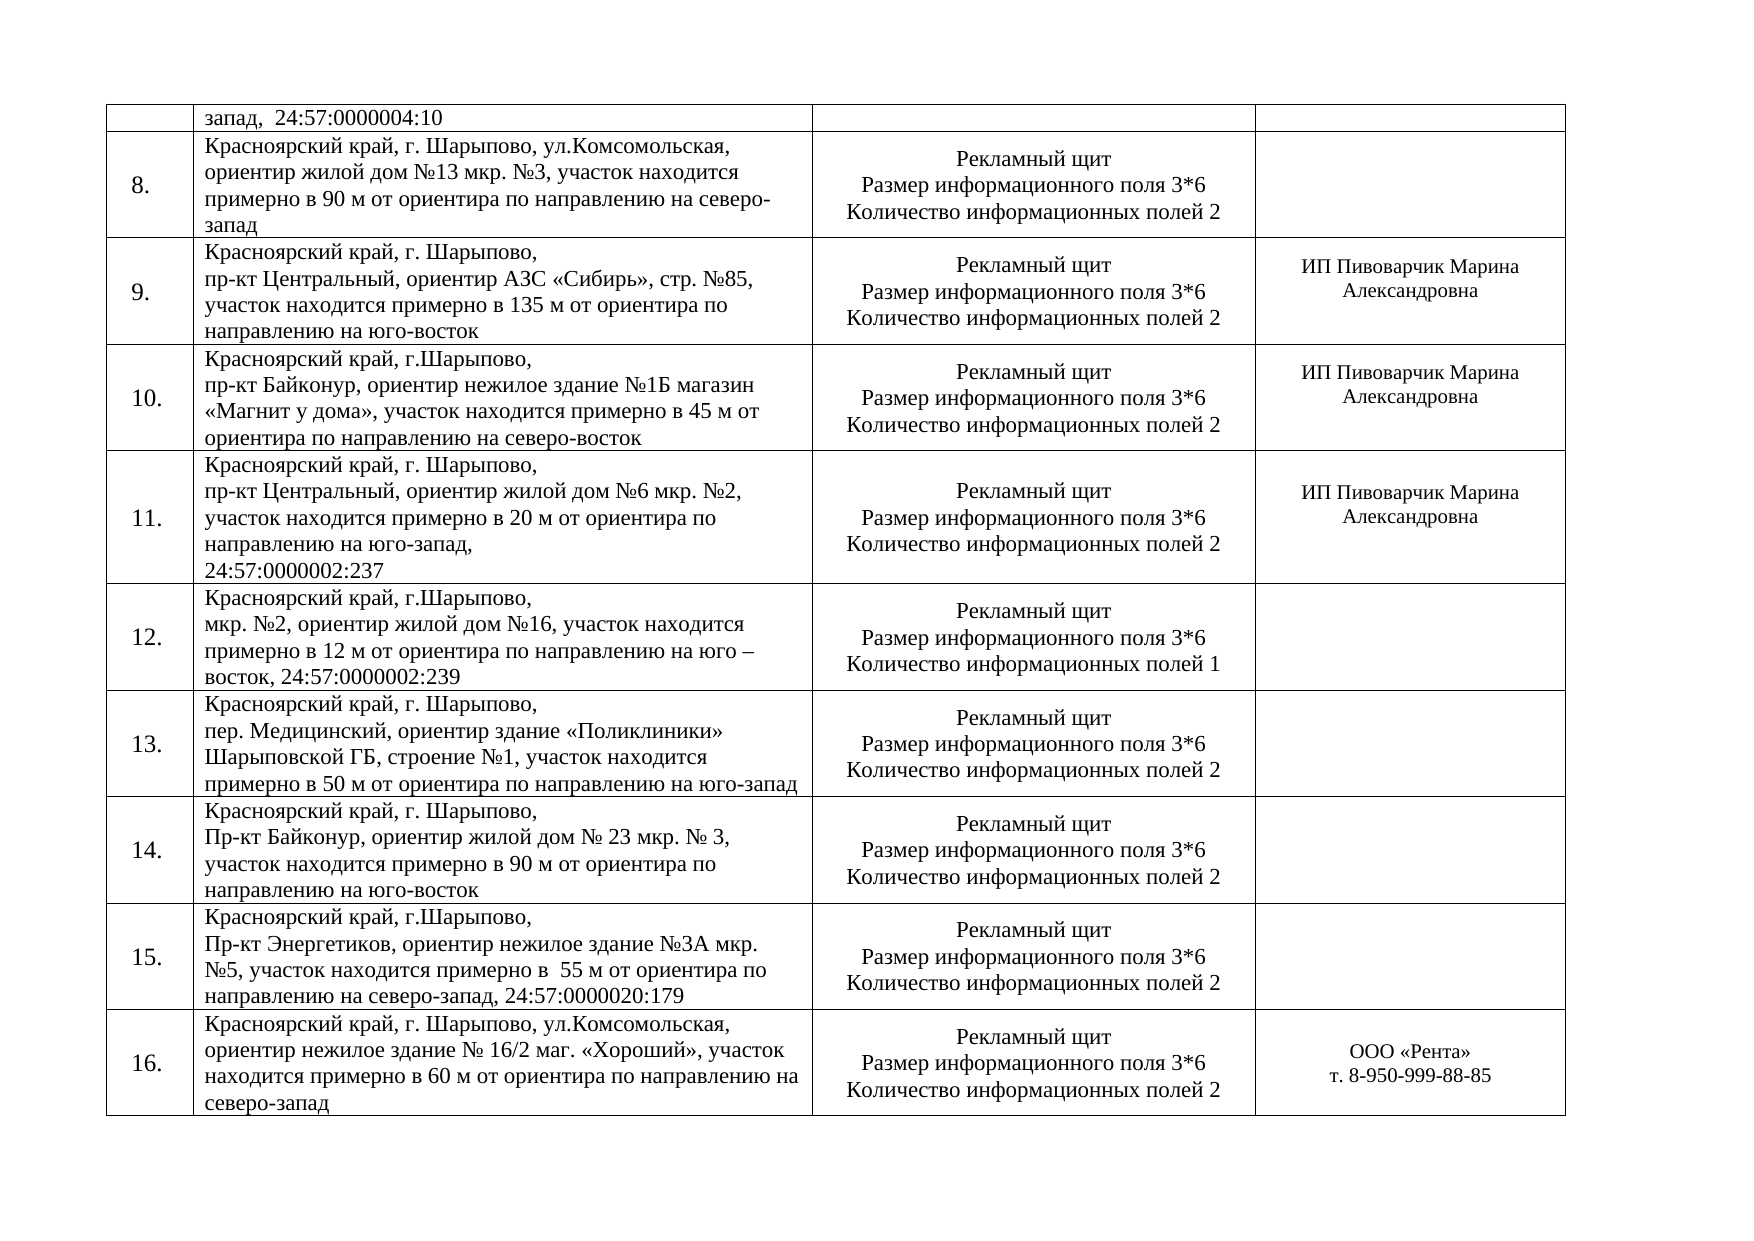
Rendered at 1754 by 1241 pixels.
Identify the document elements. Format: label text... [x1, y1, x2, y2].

table_cell ИП Пивоварчик Марина Александровна [1256, 345, 1565, 450]
table_cell [107, 584, 193, 689]
table_cell Рекламный щит Размер информационного поля 3*6 Количество информационных полей 2 [813, 797, 1255, 902]
table_cell [1256, 584, 1565, 689]
table_cell Рекламный щит Размер информационного поля 3*6 Количество информационных полей 2 [813, 904, 1255, 1009]
table_cell ООО «Рента» т. 8-950-999-88-85 [1256, 1010, 1565, 1115]
table_cell [1256, 105, 1565, 131]
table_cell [194, 105, 812, 131]
table_cell [107, 345, 193, 450]
table_cell Красноярский край, г. Шарыпово, Пр-кт Байконур, ориентир жилой дом № 23 мкр. № 3, участок находится примерно в от ориентира по направлению на юго-восток [194, 797, 812, 902]
table_cell ИП Пивоварчик Марина Александровна [1256, 238, 1565, 344]
table_cell Красноярский край, г. Шарыпово, пер. Медицинский, ориентир здание «Поликлиники» Шарыповской ГБ, строение №1, участок находится примерно в от ориентира по направлению на юго-запад [194, 691, 812, 796]
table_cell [813, 1010, 1255, 1115]
table_cell Рекламный щит Размер информационного поля 3*6 Количество информационных полей 1 [813, 584, 1255, 689]
table_cell Красноярский край, г.Шарыпово, Пр-кт Энергетиков, ориентир нежилое здание №3А мкр. №5, участок находится примерно в от ориентира по направлению на северо-запад, 24:57:0000020:179 [194, 904, 812, 1009]
table_cell [1256, 132, 1565, 237]
table_cell [1256, 797, 1565, 902]
table_cell Красноярский край, г.Шарыпово, пр-кт Байконур, ориентир нежилое здание №1Б магазин «Магнит у дома», участок находится примерно в от ориентира по направлению на северо-восток [194, 345, 812, 450]
table_cell Рекламный щит Размер информационного поля 3*6 Количество информационных полей 2 [813, 691, 1255, 796]
table_cell Красноярский край, г. Шарыпово, пр-кт Центральный, ориентир АЗС «Сибирь», стр. №85, участок находится примерно в от ориентира по направлению на юго-восток [194, 238, 812, 344]
table_cell [107, 451, 193, 583]
table_cell [1256, 904, 1565, 1009]
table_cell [813, 105, 1255, 131]
table_cell [107, 132, 193, 237]
table_cell [1256, 691, 1565, 796]
table_cell ИП Пивоварчик Марина Александровна [1256, 451, 1565, 583]
table_cell Красноярский край, г. Шарыпово, ул.Комсомольская, ориентир нежилое здание № 16/2 маг. «Хороший», участок находится примерно в от ориентира по направлению на северо-запад [194, 1010, 812, 1115]
table_cell Рекламный щит Размер информационного поля 3*6 Количество информационных полей 2 [813, 451, 1255, 583]
table_cell [107, 1010, 193, 1115]
table_cell Красноярский край, г. Шарыпово, пр-кт Центральный, ориентир жилой дом №6 мкр. №2, участок находится примерно в от ориентира по направлению на юго-запад, 24:57:0000002:237 [194, 451, 812, 583]
table_cell [107, 691, 193, 796]
table_cell Рекламный щит Размер информационного поля 3*6 Количество информационных полей 2 [813, 238, 1255, 344]
table_cell [107, 904, 193, 1009]
table_cell Красноярский край, г. Шарыпово, ул.Комсомольская, ориентир жилой дом №13 мкр. №3, участок находится примерно в от ориентира по направлению на северо-запад [194, 132, 812, 237]
table_cell [107, 238, 193, 344]
table_cell Рекламный щит Размер информационного поля 3*6 Количество информационных полей 2 [813, 132, 1255, 237]
table_cell Красноярский край, г.Шарыпово, мкр. №2, ориентир жилой дом №16, участок находится примерно в от ориентира по направлению на юго – восток, 24:57:0000002:239 [194, 584, 812, 689]
table_cell Рекламный щит Размер информационного поля 3*6 Количество информационных полей 2 [813, 345, 1255, 450]
table_cell [107, 105, 193, 131]
table_cell [107, 797, 193, 902]
